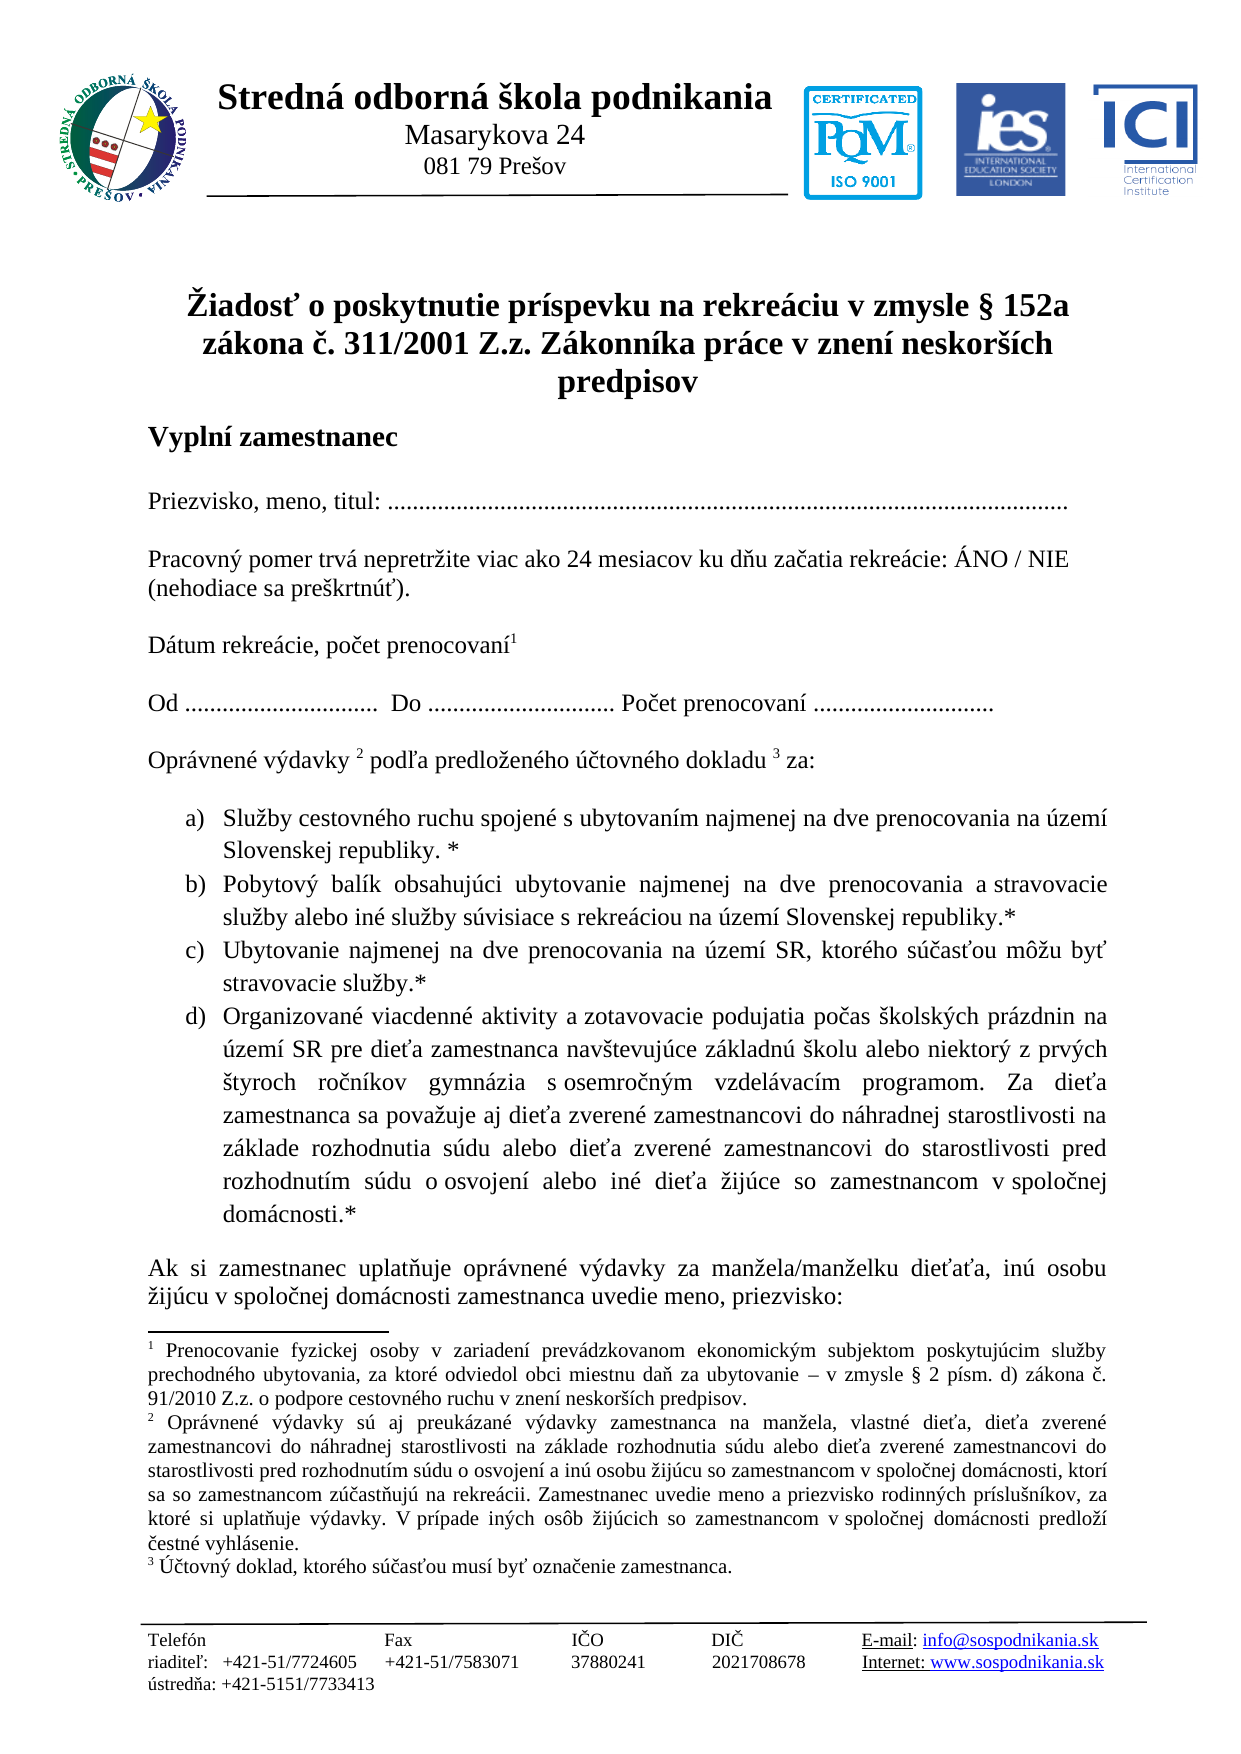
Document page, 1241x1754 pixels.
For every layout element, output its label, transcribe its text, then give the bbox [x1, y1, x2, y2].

text (nehodiace sa preškrtnúť). [148, 573, 1107, 601]
picture [956, 83, 1066, 196]
text Ak si zamestnanec uplatňuje oprávnené výdavky za manžela/manželku dieťaťa, inú osobu žijúcu v spoločnej domácnosti zamestnanca uvedie meno, priezvisko: [148, 1253, 1107, 1310]
list Ubytovanie najmenej na dve prenocovania na území SR, ktorého súčasťou môžu byť stravovacie služby.* [185, 935, 1107, 996]
picture [810, 92, 917, 194]
text Žiadosť o poskytnutie príspevku na rekreáciu v zmysle § 152a zákona č. 311/2001 Z.z. Zákonníka práce v znení neskorších predpisov [148, 285, 1107, 400]
text Od ............................... Do .............................. Počet prenocovaní ............................. [148, 688, 1107, 716]
list Pobytový balík obsahujúci ubytovanie najmenej na dve prenocovania a stravovacie služby alebo iné služby súvisiace s rekreáciou na území Slovenskej republiky.* [185, 869, 1107, 930]
text Dátum rekreácie, počet prenocovaní [148, 630, 1107, 659]
text Vyplní zamestnanec [148, 419, 1107, 453]
list Organizované viacdenné aktivity a zotavovacie podujatia počas školských prázdnin na území SR pre dieťa zamestnanca navštevujúce základnú školu alebo niektorý z prvých štyroch ročníkov gymnázia s osemročným vzdelávacím programom. Za dieťa zamestnanca sa považuje aj dieťa zverené zamestnancovi do náhradnej starostlivosti na základe rozhodnutia súdu alebo dieťa zverené zamestnancovi do starostlivosti pred rozhodnutím súdu o osvojení alebo iné dieťa žijúce so zamestnancom v spoločnej domácnosti.* [185, 1001, 1107, 1228]
text Priezvisko, meno, titul: ............................................................................................................. [148, 486, 1107, 515]
text Oprávnené výdavky podľa predloženého účtovného dokladu za: [148, 745, 1107, 774]
text Pracovný pomer trvá nepretržite viac ako 24 mesiacov ku dňu začatia rekreácie: ÁNO / NIE [148, 544, 1107, 573]
list Služby cestovného ruchu spojené s ubytovaním najmenej na dve prenocovania na území Slovenskej republiky. * [185, 803, 1107, 864]
